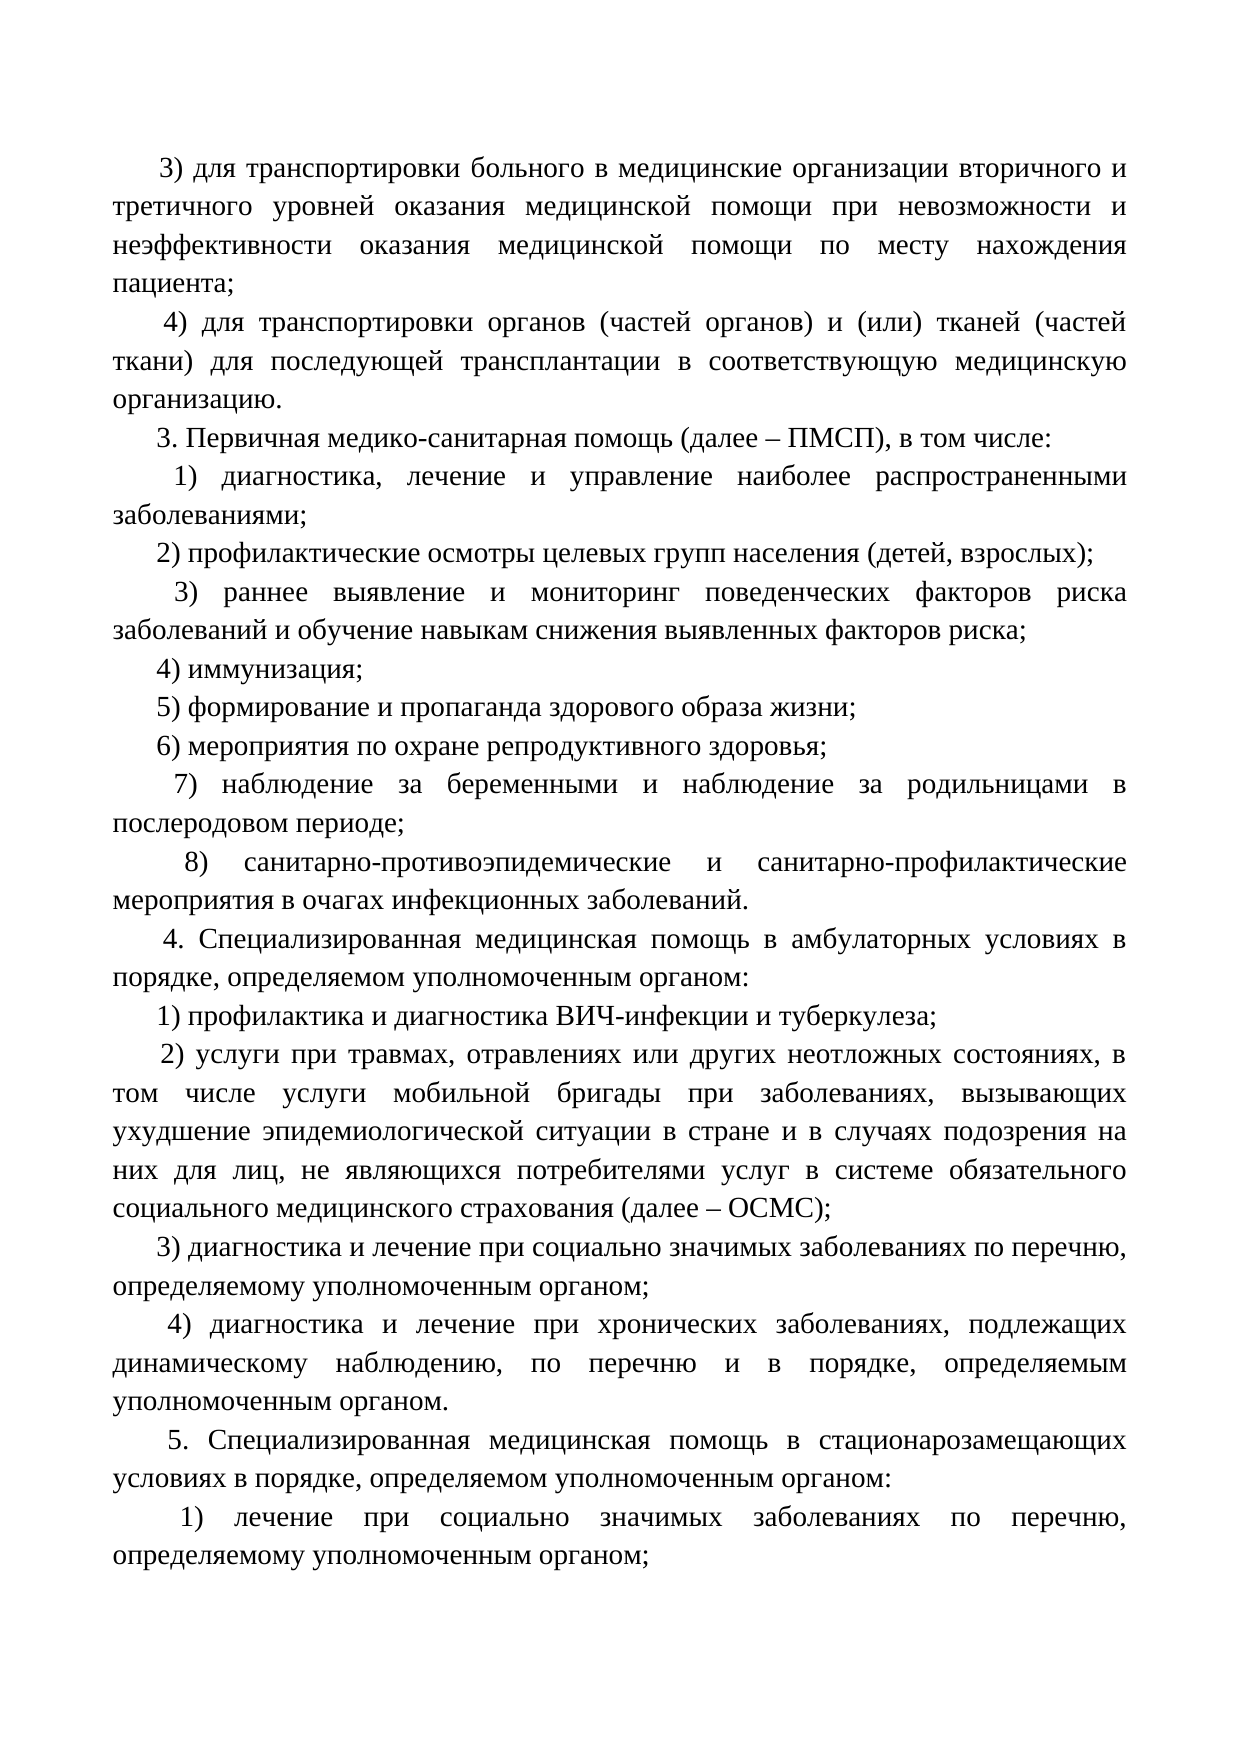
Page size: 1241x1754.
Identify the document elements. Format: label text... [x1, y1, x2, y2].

text 3) раннее выявление и мониторинг поведенческих факторов риска заболеваний и обучение навыкам снижения выявленных факторов риска; [112, 574, 1128, 646]
text 4) иммунизация; [112, 651, 1128, 684]
text 3) диагностика и лечение при социально значимых заболеваниях по перечню, определяемому уполномоченным органом; [112, 1229, 1128, 1301]
text 1) профилактика и диагностика ВИЧ-инфекции и туберкулеза; [112, 998, 1128, 1031]
text 4. Специализированная медицинская помощь в амбулаторных условиях в порядке, определяемом уполномоченным органом: [112, 921, 1128, 993]
text 8) санитарно-противоэпидемические и санитарно-профилактические мероприятия в очагах инфекционных заболеваний. [112, 844, 1128, 916]
text 3. Первичная медико-санитарная помощь (далее – ПМСП), в том числе: [112, 420, 1128, 453]
text 4) диагностика и лечение при хронических заболеваниях, подлежащих динамическому наблюдению, по перечню и в порядке, определяемым уполномоченным органом. [112, 1306, 1128, 1417]
text 2) услуги при травмах, отравлениях или других неотложных состояниях, в том числе услуги мобильной бригады при заболеваниях, вызывающих ухудшение эпидемиологической ситуации в стране и в случаях подозрения на них для лиц, не являющихся потребителями услуг в системе обязательного социального медицинского страхования (далее – ОСМС); [112, 1036, 1128, 1224]
text 5) формирование и пропаганда здорового образа жизни; [112, 689, 1128, 723]
text 5. Специализированная медицинская помощь в стационарозамещающих условиях в порядке, определяемом уполномоченным органом: [112, 1422, 1128, 1494]
text 3) для транспортировки больного в медицинские организации вторичного и третичного уровней оказания медицинской помощи при невозможности и неэффективности оказания медицинской помощи по месту нахождения пациента; [112, 150, 1128, 299]
text 2) профилактические осмотры целевых групп населения (детей, взрослых); [112, 535, 1128, 569]
text 1) лечение при социально значимых заболеваниях по перечню, определяемому уполномоченным органом; [112, 1499, 1128, 1571]
text 6) мероприятия по охране репродуктивного здоровья; [112, 728, 1128, 762]
text 1) диагностика, лечение и управление наиболее распространенными заболеваниями; [112, 458, 1128, 530]
text 7) наблюдение за беременными и наблюдение за родильницами в послеродовом периоде; [112, 767, 1128, 839]
text 4) для транспортировки органов (частей органов) и (или) тканей (частей ткани) для последующей трансплантации в соответствующую медицинскую организацию. [112, 304, 1128, 415]
